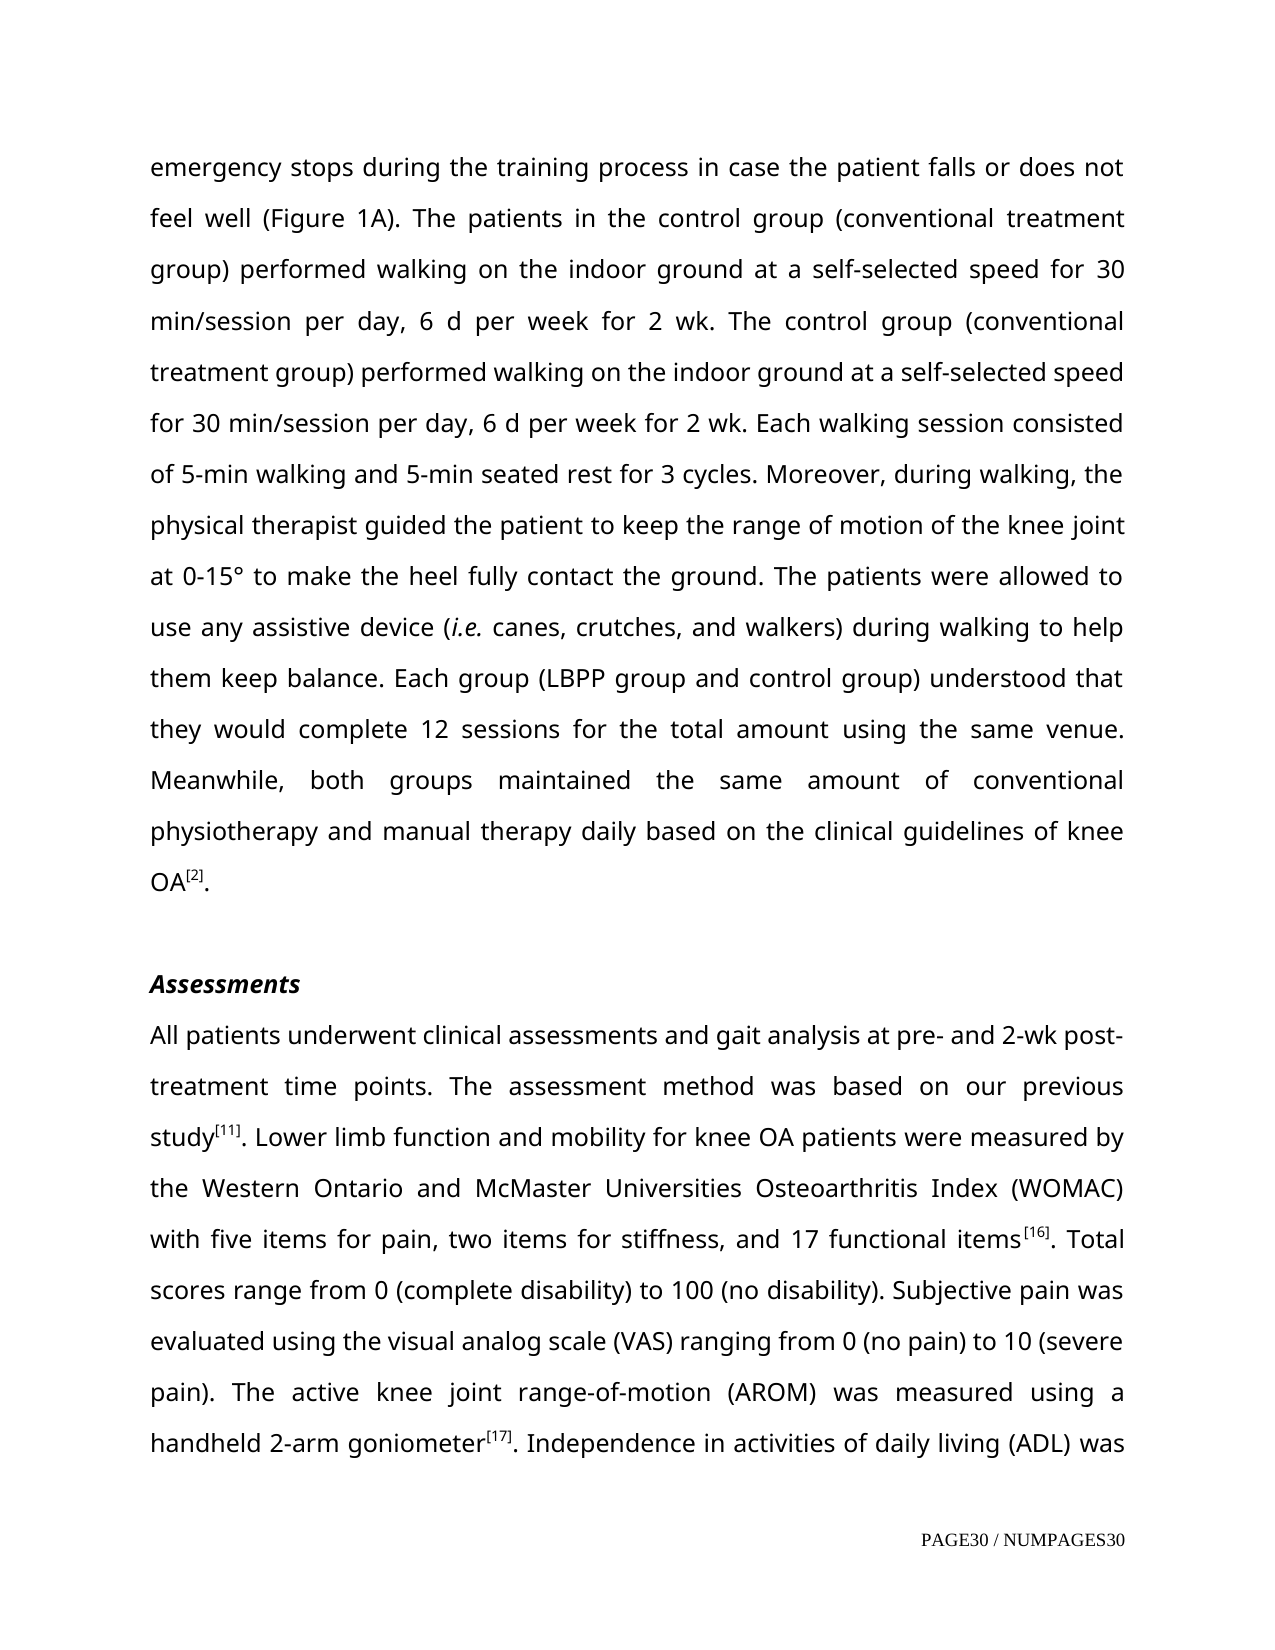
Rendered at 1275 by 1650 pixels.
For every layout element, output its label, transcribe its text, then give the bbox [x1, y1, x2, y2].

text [150, 1018, 1125, 1460]
text Assessments [150, 967, 1125, 1001]
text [150, 150, 1125, 899]
